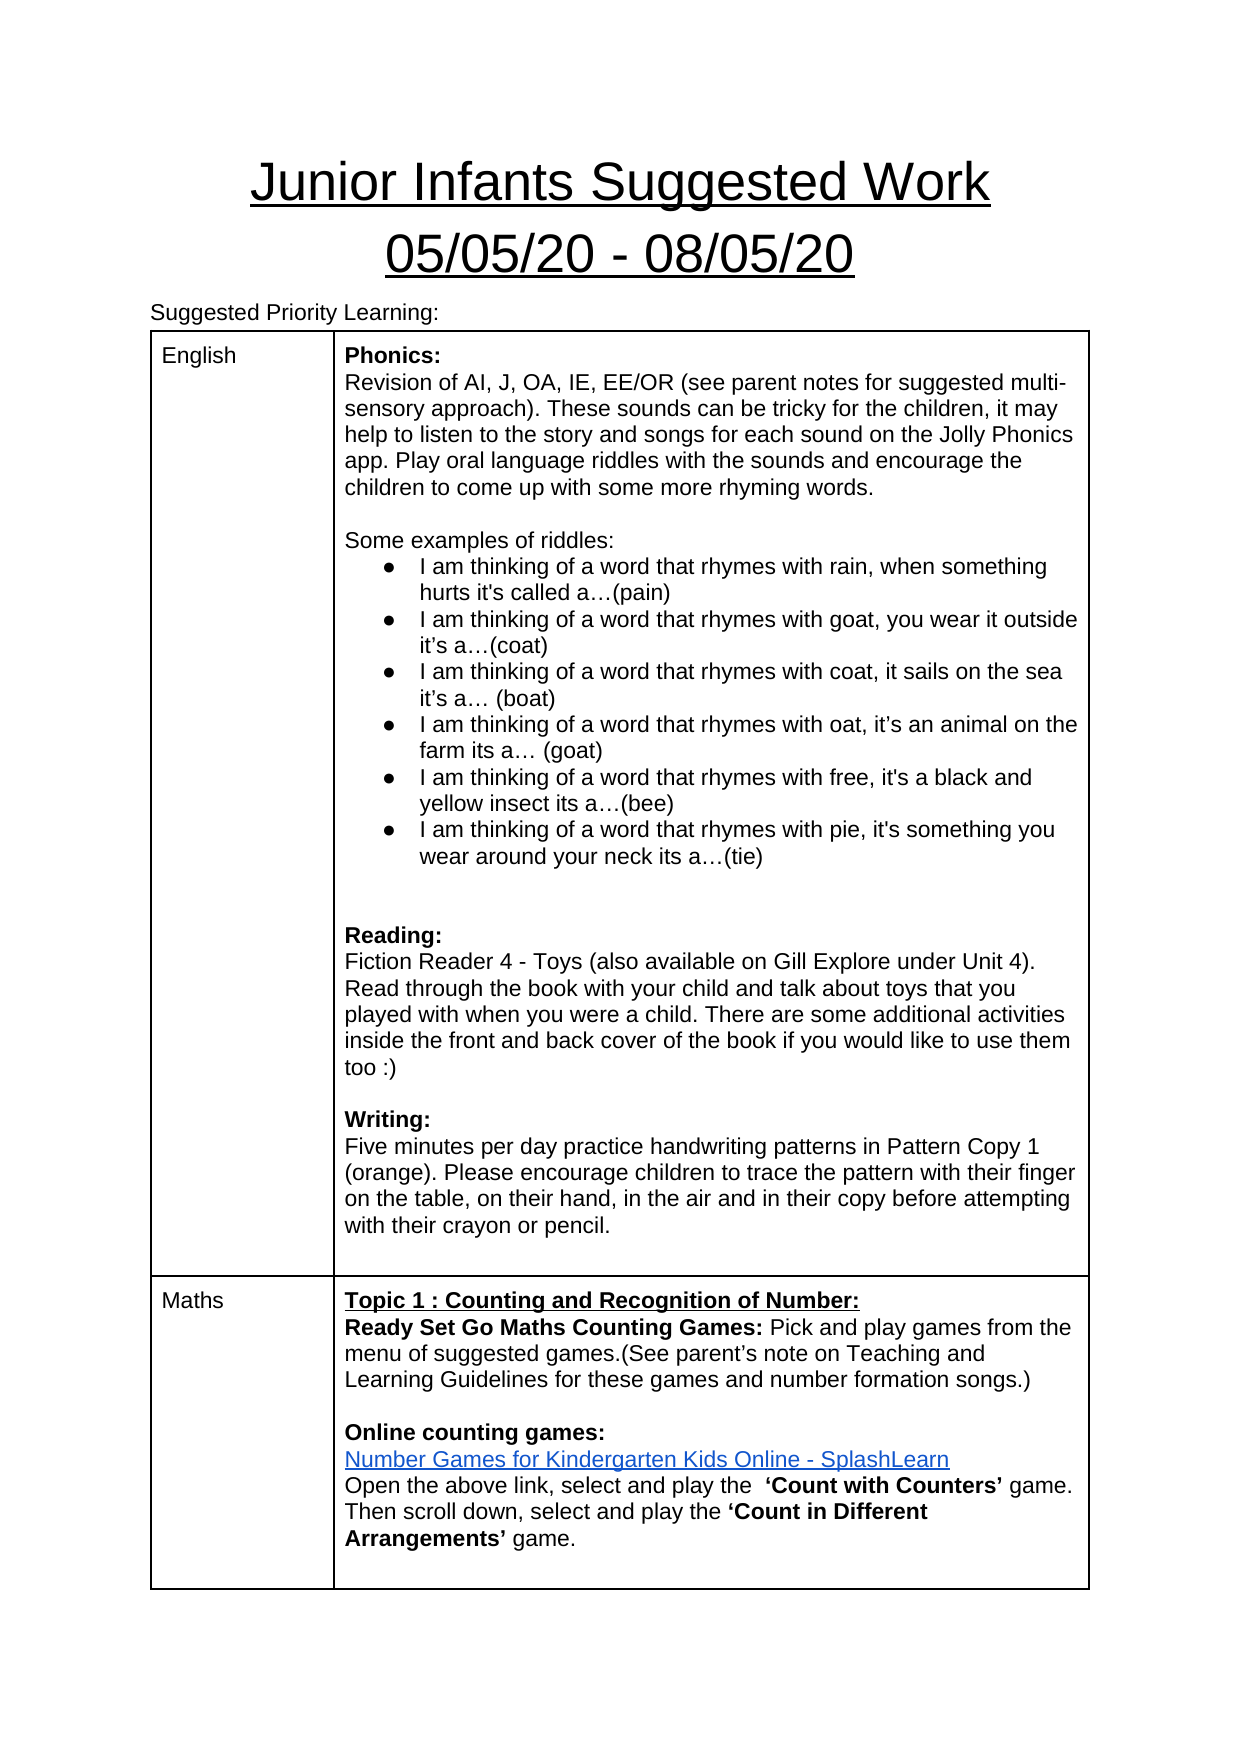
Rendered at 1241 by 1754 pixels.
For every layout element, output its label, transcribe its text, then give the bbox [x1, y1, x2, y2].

table_header English [152, 332, 333, 1275]
table_cell Maths [152, 1277, 333, 1588]
table_header Phonics: Revision of AI, J, OA, IE, EE/OR (see parent notes for suggested multi-sensory approach). These sounds can be tricky for the children, it may help to listen to the story and songs for each sound on the Jolly Phonics app. Play oral language riddles with the sounds and encourage the children to come up with some more rhyming words. Some examples of riddles: I am thinking of a word that rhymes with rain, when something hurts it's called a…(pain) I am thinking of a word that rhymes with goat, you wear it outside it’s a…(coat) I am thinking of a word that rhymes with coat, it sails on the sea it’s a… (boat) I am thinking of a word that rhymes with oat, it’s an animal on the farm its a… (goat) I am thinking of a word that rhymes with free, it's a black and yellow insect its a…(bee) I am thinking of a word that rhymes with pie, it's something you wear around your neck its a…(tie) Reading: Fiction Reader 4 - Toys (also available on Gill Explore under Unit 4). Read through the book with your child and talk about toys that you played with when you were a child. There are some additional activities inside the front and back cover of the book if you would like to use them too :) Writing: Five minutes per day practice handwriting patterns in Pattern Copy 1 (orange). Please encourage children to trace the pattern with their finger on the table, on their hand, in the air and in their copy before attempting with their crayon or pencil. [335, 332, 1088, 1275]
title Junior Infants Suggested Work 05/05/20 - 08/05/20 [150, 150, 1090, 284]
text Suggested Priority Learning: [150, 299, 1090, 326]
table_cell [335, 1277, 1088, 1588]
